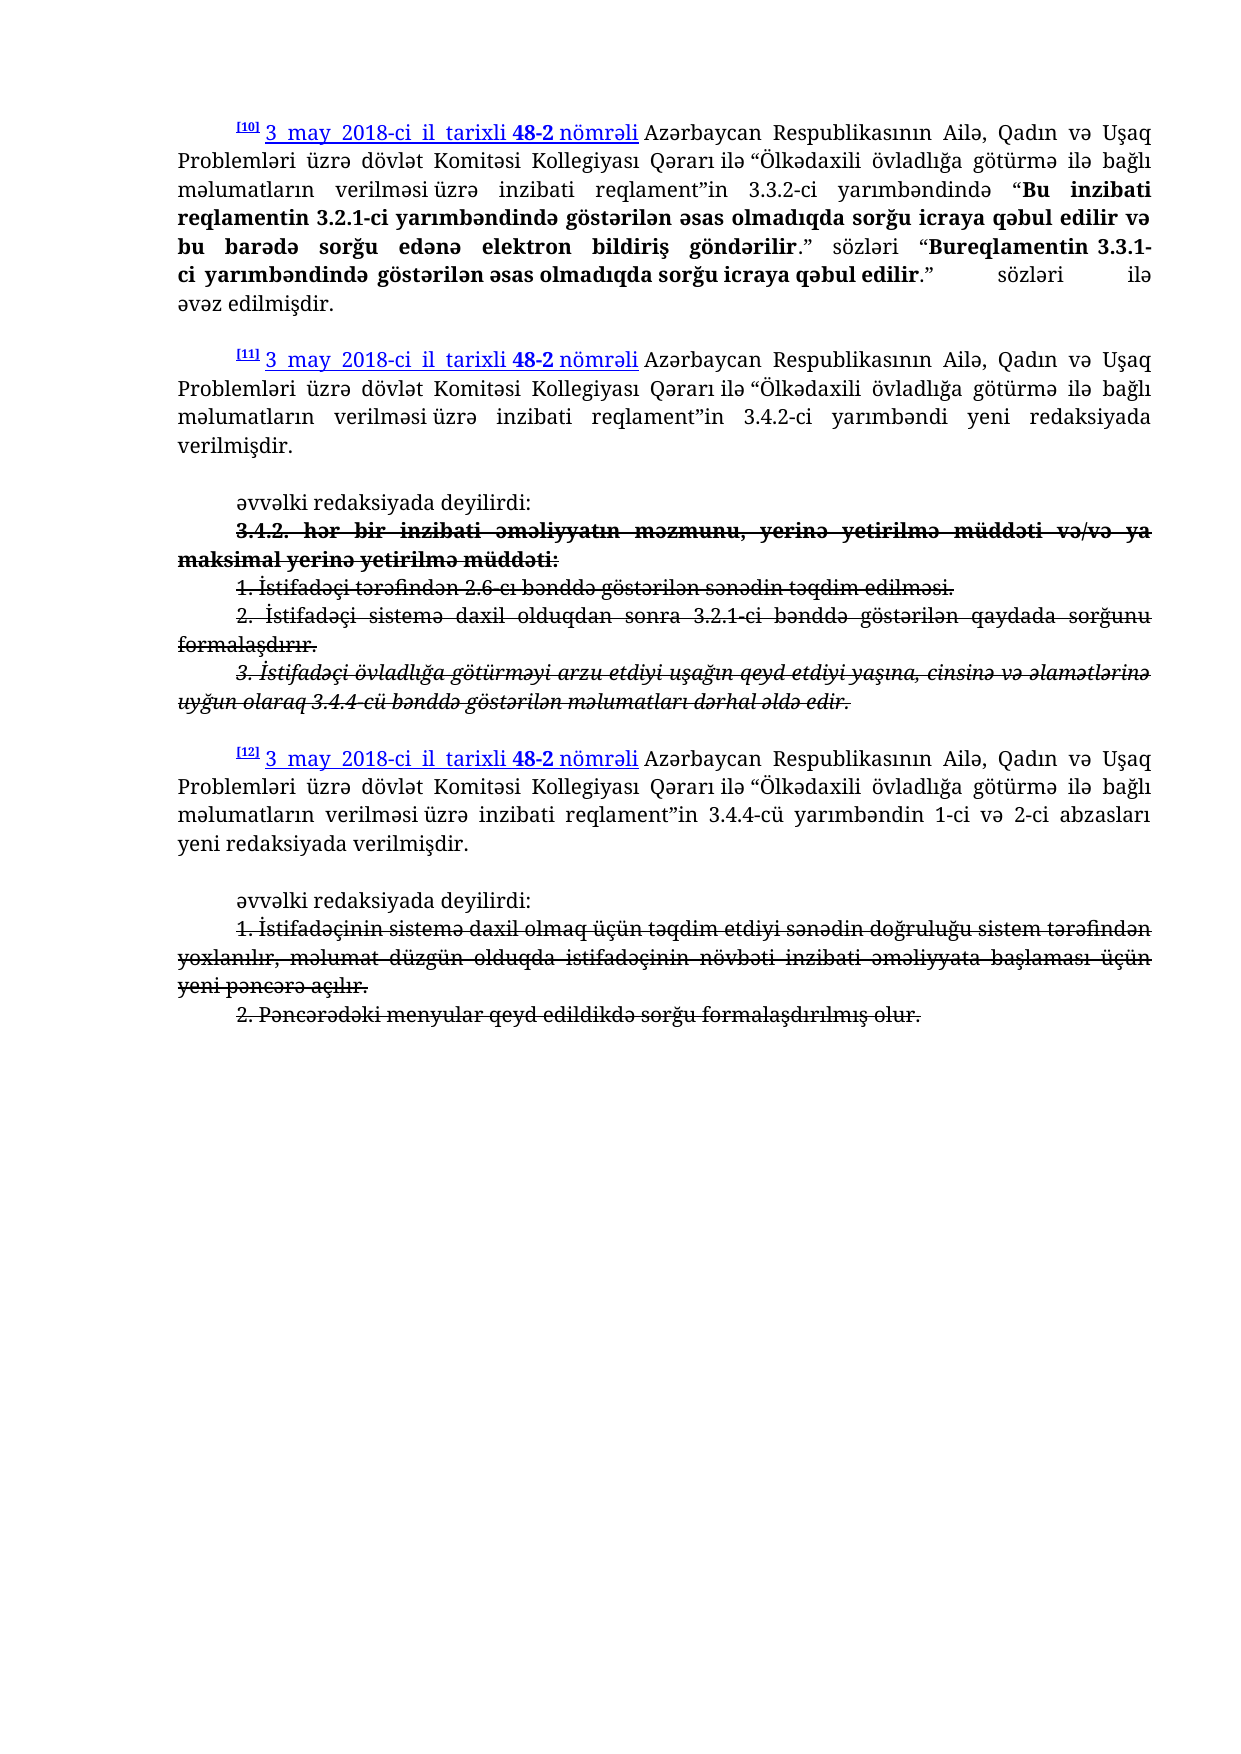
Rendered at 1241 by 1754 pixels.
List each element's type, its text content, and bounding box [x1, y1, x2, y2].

text [10] 3 may 2018-ci il tarixli 48-2 nömrəli Azərbaycan Respublikasının Ailə, Qadın və Uşaq Problemləri üzrə dövlət Komitəsi Kollegiyası Qərarı ilə “Ölkədaxili övladlığa götürmə ilə bağlı məlumatların verilməsi üzrə inzibati reqlament”in 3.3.2-ci yarımbəndində “Bu inzibati reqlamentin 3.2.1-ci yarımbəndində göstərilən əsas olmadıqda sorğu icraya qəbul edilir və bu barədə sorğu edənə elektron bildiriş göndərilir.” sözləri “Bureqlamentin 3.3.1-ci yarımbəndində göstərilən əsas olmadıqda sorğu icraya qəbul edilir.” sözləri ilə əvəz edilmişdir. [177, 118, 1152, 204]
text 1. İstifadəçi tərəfindən 2.6-cı bənddə göstərilən sənədin təqdim edilməsi. [177, 573, 1152, 602]
text [12] 3 may 2018-ci il tarixli 48-2 nömrəli Azərbaycan Respublikasının Ailə, Qadın və Uşaq Problemləri üzrə dövlət Komitəsi Kollegiyası Qərarı ilə “Ölkədaxili övladlığa götürmə ilə bağlı məlumatların verilməsi üzrə inzibati reqlament”in 3.4.4-cü yarımbəndin 1-ci və 2-ci abzasları yeni redaksiyada verilmişdir. [177, 744, 1152, 857]
text 1. İstifadəçinin sistemə daxil olmaq üçün təqdim etdiyi sənədin doğruluğu sistem tərəfindən yoxlanılır, məlumat düzgün olduqda istifadəçinin növbəti inzibati əməliyyata başlaması üçün yeni pəncərə açılır. [177, 914, 1152, 959]
text 2. İstifadəçi sistemə daxil olduqdan sonra 3.2.1-ci bənddə göstərilən qaydada sorğunu formalaşdırır. [177, 602, 1152, 658]
text [10] 3 may 2018-ci il tarixli 48-2 nömrəli Azərbaycan Respublikasının Ailə, Qadın və Uşaq Problemləri üzrə dövlət Komitəsi Kollegiyası Qərarı ilə “Ölkədaxili övladlığa götürmə ilə bağlı məlumatların verilməsi üzrə inzibati reqlament”in 3.3.2-ci yarımbəndində “Bu inzibati reqlamentin 3.2.1-ci yarımbəndində göstərilən əsas olmadıqda sorğu icraya qəbul edilir və bu barədə sorğu edənə elektron bildiriş göndərilir.” sözləri “Bureqlamentin 3.3.1-ci yarımbəndində göstərilən əsas olmadıqda sorğu icraya qəbul edilir.” sözləri ilə əvəz edilmişdir. [177, 232, 1152, 317]
text 3. İstifadəçi övladlığa götürməyi arzu etdiyi uşağın qeyd etdiyi yaşına, cinsinə və əlamətlərinə uyğun olaraq 3.4.4-cü bənddə göstərilən məlumatları dərhal əldə edir. [177, 658, 1152, 715]
text 3.4.2. hər bir inzibati əməliyyatın məzmunu, yerinə yetirilmə müddəti və/və ya maksimal yerinə yetirilmə müddəti: [177, 516, 1152, 573]
text əvvəlki redaksiyada deyilirdi: [177, 488, 1152, 516]
text əvvəlki redaksiyada deyilirdi: [177, 886, 1152, 914]
text 2. Pəncərədəki menyular qeyd edildikdə sorğu formalaşdırılmış olur. [177, 1000, 1152, 1028]
text 1. İstifadəçinin sistemə daxil olmaq üçün təqdim etdiyi sənədin doğruluğu sistem tərəfindən yoxlanılır, məlumat düzgün olduqda istifadəçinin növbəti inzibati əməliyyata başlaması üçün yeni pəncərə açılır. [177, 960, 1152, 1000]
text [11] 3 may 2018-ci il tarixli 48-2 nömrəli Azərbaycan Respublikasının Ailə, Qadın və Uşaq Problemləri üzrə dövlət Komitəsi Kollegiyası Qərarı ilə “Ölkədaxili övladlığa götürmə ilə bağlı məlumatların verilməsi üzrə inzibati reqlament”in 3.4.2-ci yarımbəndi yeni redaksiyada verilmişdir. [177, 346, 1152, 459]
